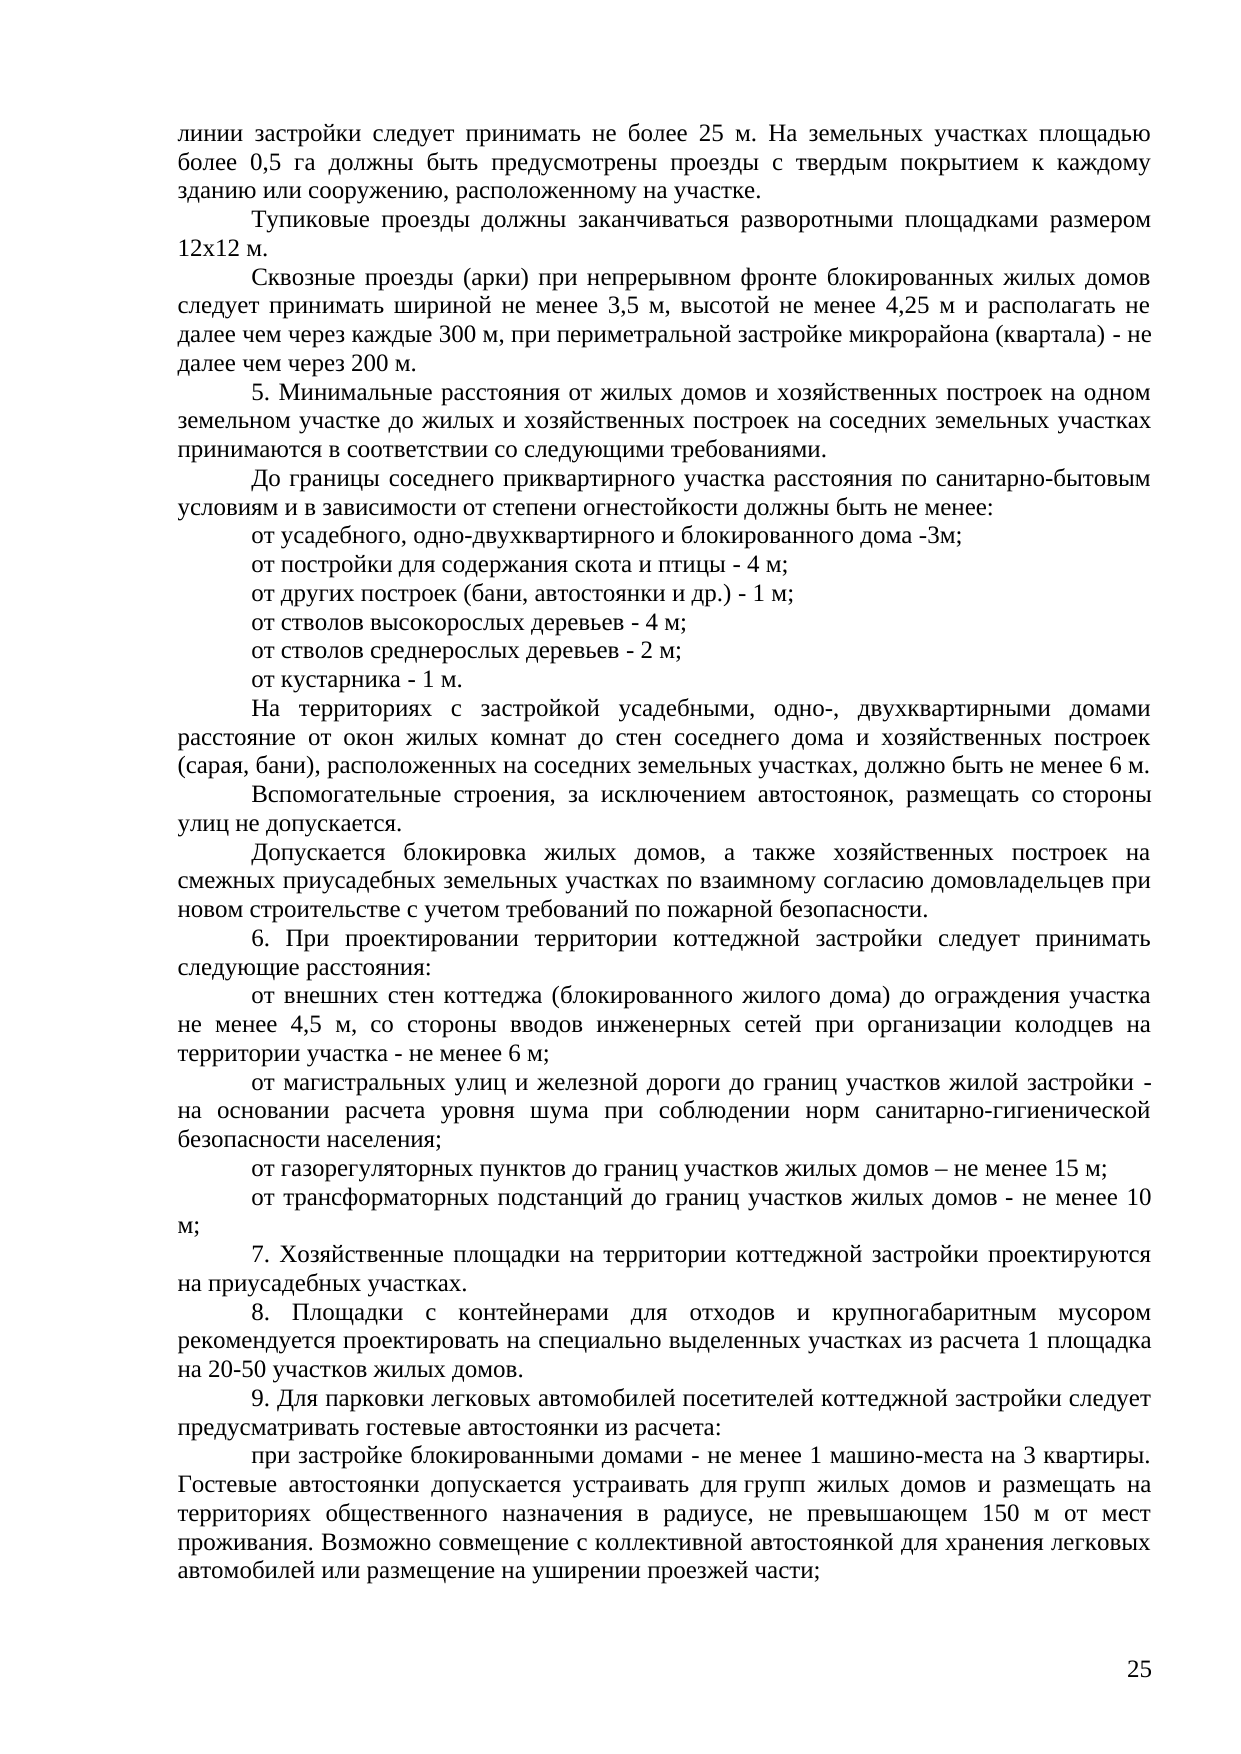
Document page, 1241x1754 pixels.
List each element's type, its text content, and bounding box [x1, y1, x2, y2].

text от кустарника - 1 м. [177, 664, 1152, 693]
text от других построек (бани, автостоянки и др.) - 1 м; [177, 578, 1152, 607]
text от стволов среднерослых деревьев - 2 м; [177, 636, 1152, 664]
text от усадебного, одно-двухквартирного и блокированного дома -3м; [177, 521, 1152, 549]
text от стволов высокорослых деревьев - 4 м; [177, 607, 1152, 636]
text До границы соседнего приквартирного участка расстояния по санитарно-бытовым условиям и в зависимости от степени огнестойкости должны быть не менее: [177, 463, 1152, 521]
text Тупиковые проезды должны заканчиваться разворотными площадками размером 12x12 м. [177, 204, 1152, 262]
text от постройки для содержания скота и птицы - 4 м; [177, 549, 1152, 578]
text от газорегуляторных пунктов до границ участков жилых домов – не менее 15 м; [177, 1153, 1152, 1182]
text 5. Минимальные расстояния от жилых домов и хозяйственных построек на одном земельном участке до жилых и хозяйственных построек на соседних земельных участках принимаются в соответствии со следующими требованиями. [177, 377, 1152, 463]
text от внешних стен коттеджа (блокированного жилого дома) до ограждения участка не менее 4,5 м, со стороны вводов инженерных сетей при организации колодцев на территории участка - не менее 6 м; [177, 981, 1152, 1067]
text Сквозные проезды (арки) при непрерывном фронте блокированных жилых домов следует принимать шириной не менее 3,5 м, высотой не менее 4,25 м и располагать не далее чем через каждые 300 м, при периметральной застройке микрорайона (квартала) - не далее чем через 200 м. [177, 262, 1152, 377]
text от магистральных улиц и железной дороги до границ участков жилой застройки - на основании расчета уровня шума при соблюдении норм санитарно-гигиенической безопасности населения; [177, 1067, 1152, 1153]
text 9. Для парковки легковых автомобилей посетителей коттеджной застройки следует предусматривать гостевые автостоянки из расчета: [177, 1383, 1152, 1441]
text от трансформаторных подстанций до границ участков жилых домов - не менее 10 м; [177, 1182, 1152, 1239]
text Допускается блокировка жилых домов, а также хозяйственных построек на смежных приусадебных земельных участках по взаимному согласию домовладельцев при новом строительстве с учетом требований по пожарной безопасности. [177, 837, 1152, 923]
text 6. При проектировании территории коттеджной застройки следует принимать следующие расстояния: [177, 923, 1152, 981]
text Вспомогательные строения, за исключением автостоянок, размещать со стороны улиц не допускается. [177, 779, 1152, 837]
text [177, 118, 1152, 204]
text при застройке блокированными домами - не менее 1 машино-места на 3 квартиры. Гостевые автостоянки допускается устраивать для групп жилых домов и размещать на территориях общественного назначения в радиусе, не превышающем 150 м от мест проживания. Возможно совмещение с коллективной автостоянкой для хранения легковых автомобилей или размещение на уширении проезжей части; [177, 1441, 1152, 1584]
text На территориях с застройкой усадебными, одно-, двухквартирными домами расстояние от окон жилых комнат до стен соседнего дома и хозяйственных построек (сарая, бани), расположенных на соседних земельных участках, должно быть не менее 6 м. [177, 693, 1152, 779]
text 8. Площадки с контейнерами для отходов и крупногабаритным мусором рекомендуется проектировать на специально выделенных участках из расчета 1 площадка на 20-50 участков жилых домов. [177, 1297, 1152, 1383]
text 7. Хозяйственные площадки на территории коттеджной застройки проектируются на приусадебных участках. [177, 1239, 1152, 1297]
